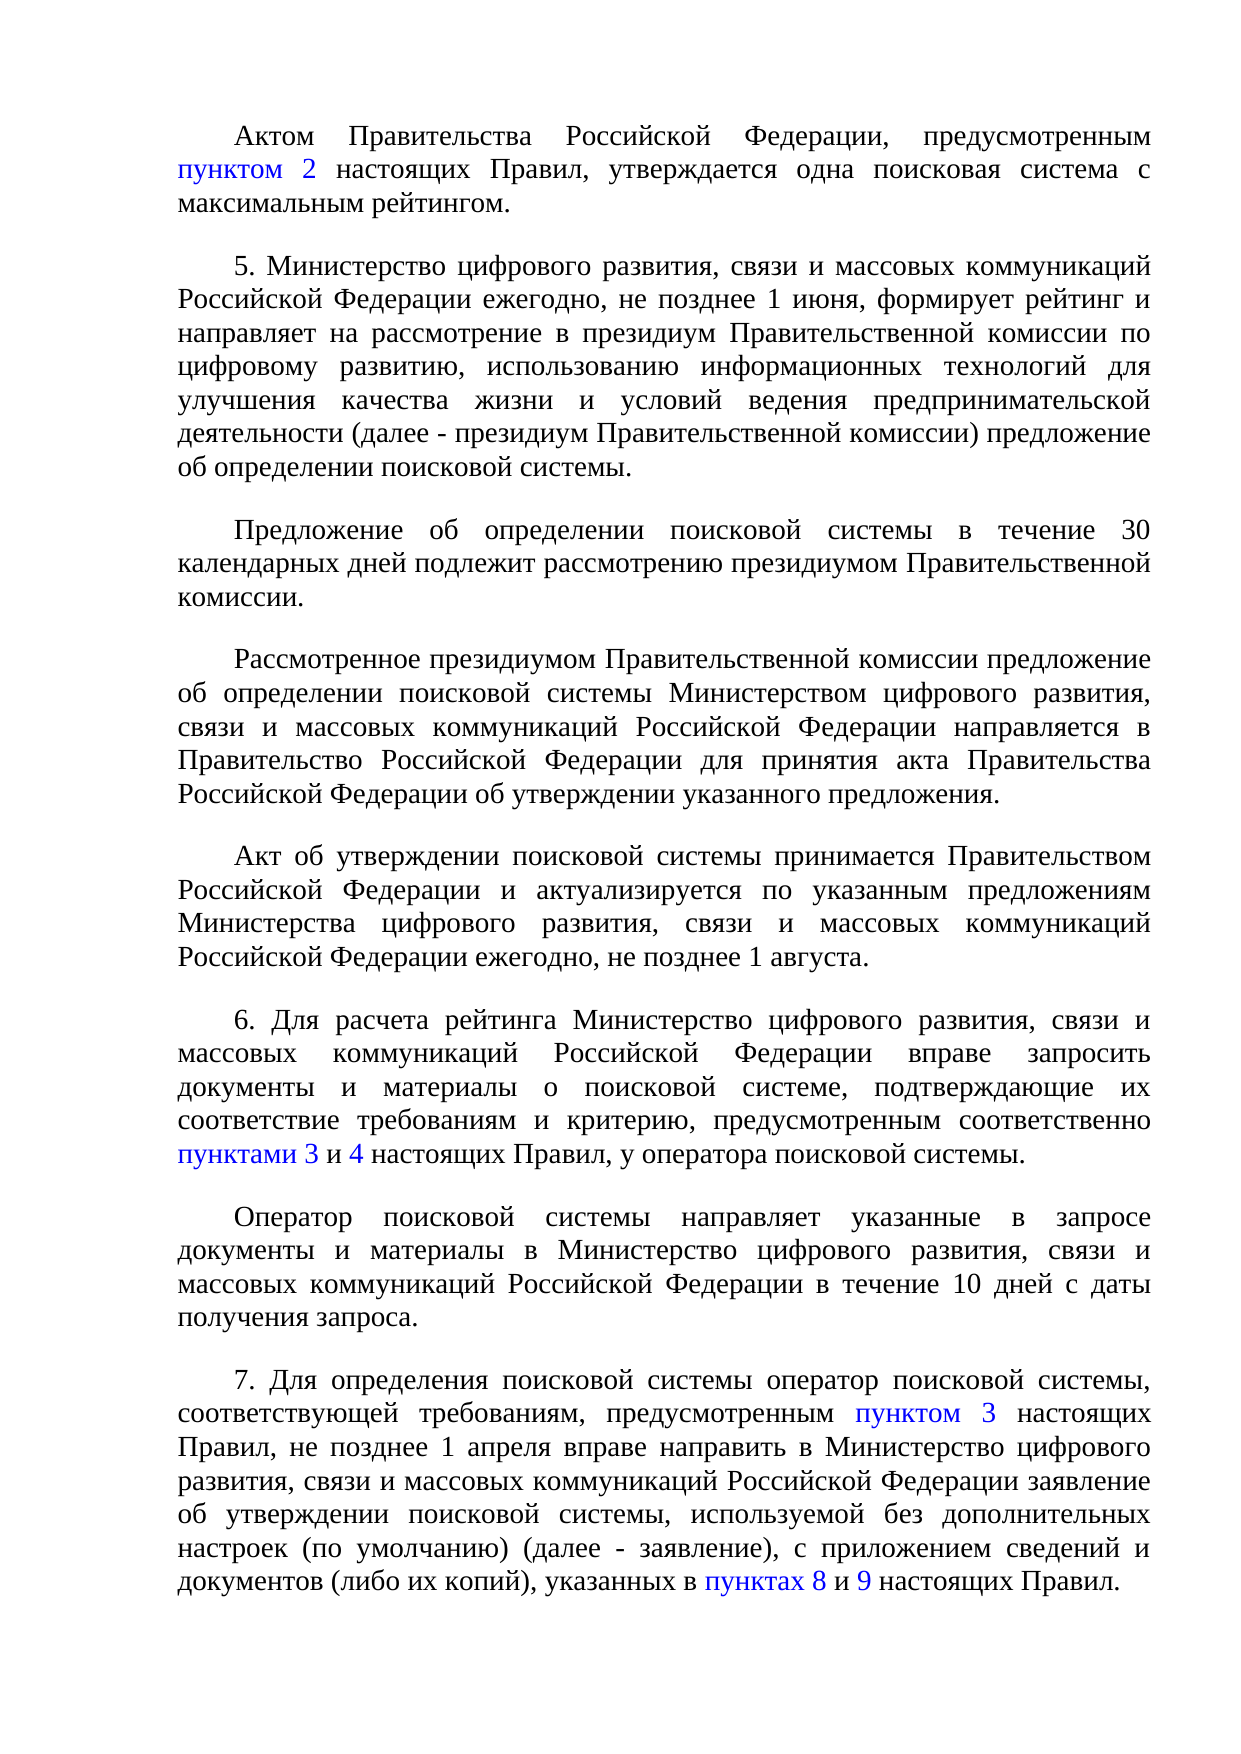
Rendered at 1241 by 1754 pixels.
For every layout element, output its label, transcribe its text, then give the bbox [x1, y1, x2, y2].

text 7. Для определения поисковой системы оператор поисковой системы, соответствующей требованиям, предусмотренным пунктом 3 настоящих Правил, не позднее 1 апреля вправе направить в Министерство цифрового развития, связи и массовых коммуникаций Российской Федерации заявление об утверждении поисковой системы, используемой без дополнительных настроек (по умолчанию) (далее - заявление), с приложением сведений и документов (либо их копий), указанных в пунктах 8 и 9 настоящих Правил. [177, 1362, 1152, 1597]
text Акт об утверждении поисковой системы принимается Правительством Российской Федерации и актуализируется по указанным предложениям Министерства цифрового развития, связи и массовых коммуникаций Российской Федерации ежегодно, не позднее 1 августа. [177, 838, 1152, 973]
text 6. Для расчета рейтинга Министерство цифрового развития, связи и массовых коммуникаций Российской Федерации вправе запросить документы и материалы о поисковой системе, подтверждающие их соответствие требованиям и критерию, предусмотренным соответственно пунктами 3 и 4 настоящих Правил, у оператора поисковой системы. [177, 1002, 1152, 1169]
text Оператор поисковой системы направляет указанные в запросе документы и материалы в Министерство цифрового развития, связи и массовых коммуникаций Российской Федерации в течение 10 дней с даты получения запроса. [177, 1199, 1152, 1333]
text Рассмотренное президиумом Правительственной комиссии предложение об определении поисковой системы Министерством цифрового развития, связи и массовых коммуникаций Российской Федерации направляется в Правительство Российской Федерации для принятия акта Правительства Российской Федерации об утверждении указанного предложения. [177, 642, 1152, 809]
text 5. Министерство цифрового развития, связи и массовых коммуникаций Российской Федерации ежегодно, не позднее 1 июня, формирует рейтинг и направляет на рассмотрение в президиум Правительственной комиссии по цифровому развитию, использованию информационных технологий для улучшения качества жизни и условий ведения предпринимательской деятельности (далее - президиум Правительственной комиссии) предложение об определении поисковой системы. [177, 248, 1152, 483]
text Предложение об определении поисковой системы в течение 30 календарных дней подлежит рассмотрению президиумом Правительственной комиссии. [177, 512, 1152, 612]
text Актом Правительства Российской Федерации, предусмотренным пунктом 2 настоящих Правил, утверждается одна поисковая система с максимальным рейтингом. [177, 118, 1152, 219]
